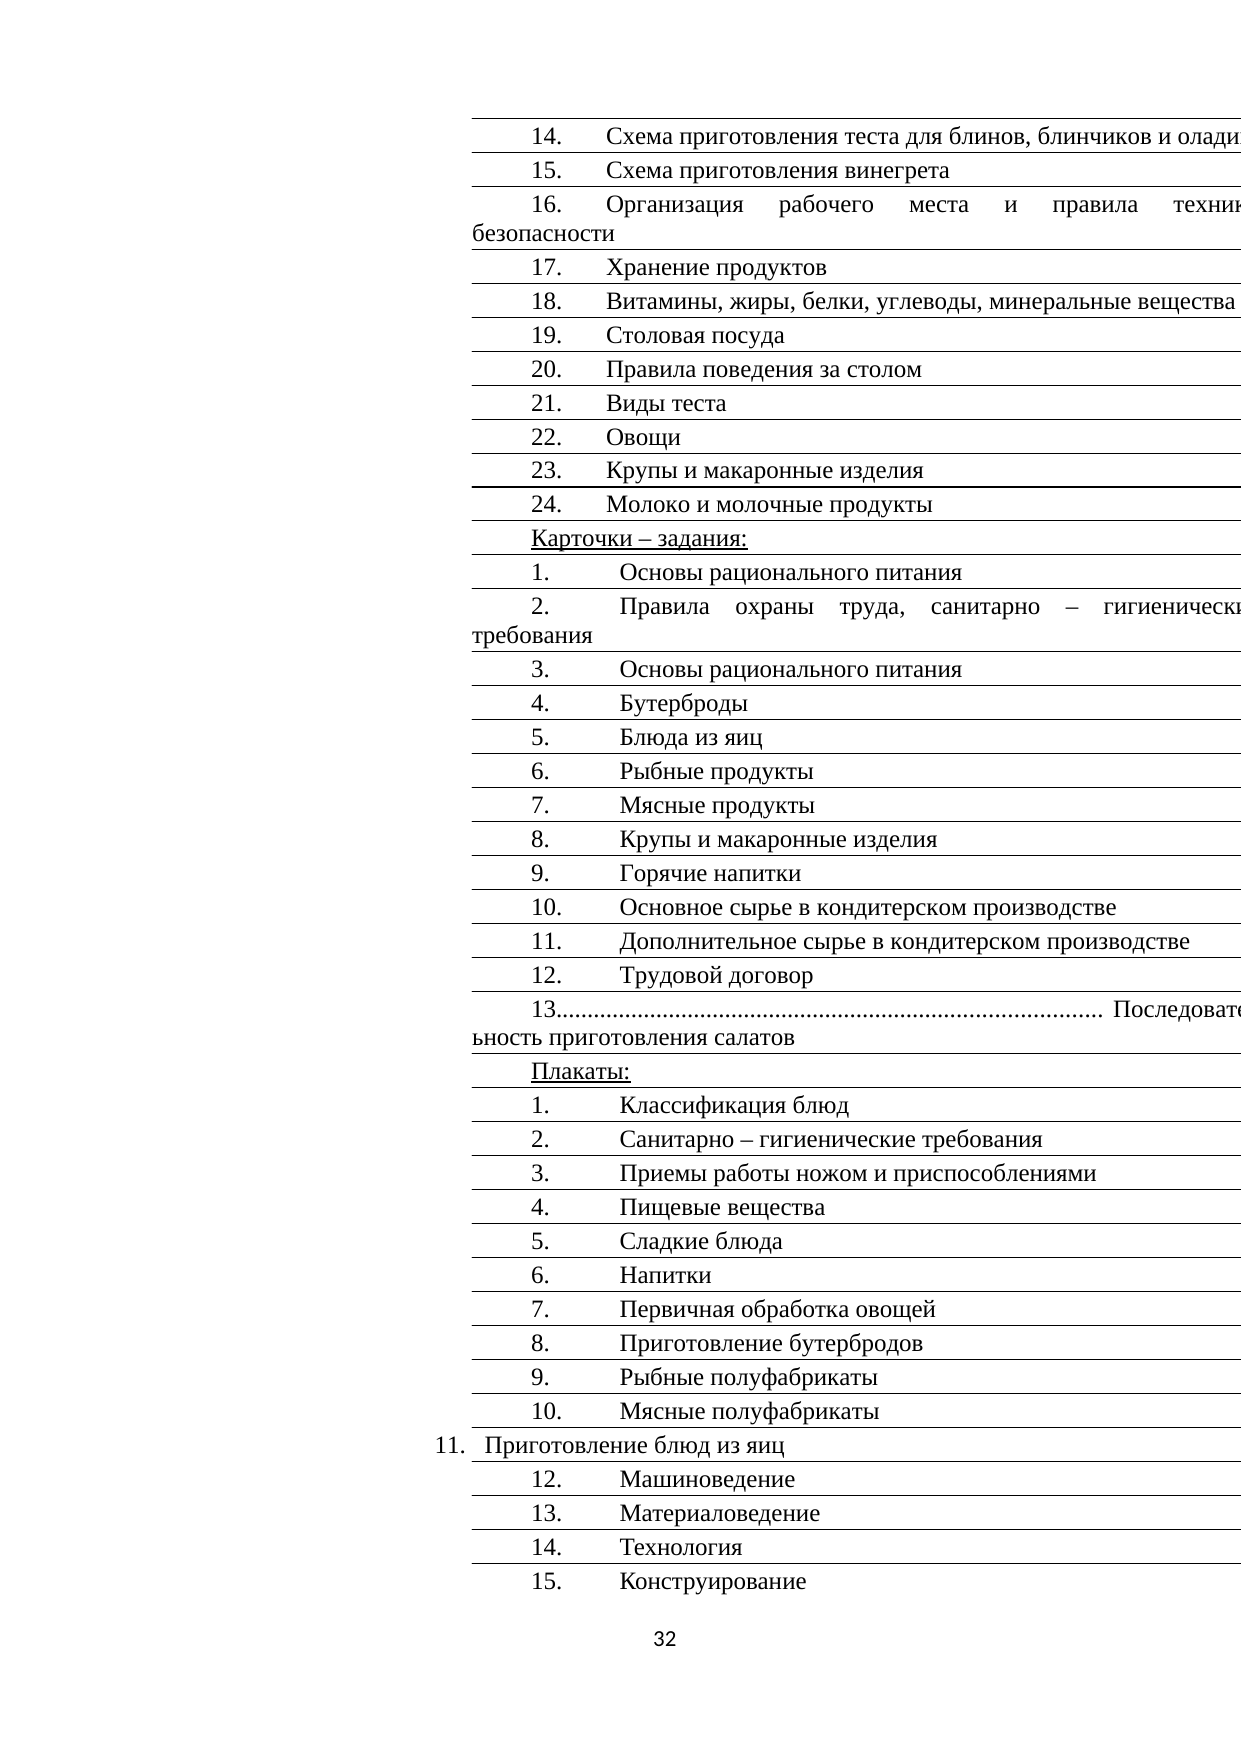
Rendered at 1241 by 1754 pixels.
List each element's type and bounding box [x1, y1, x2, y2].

table_cell [461, 118, 1240, 1597]
table_cell [177, 118, 461, 1597]
